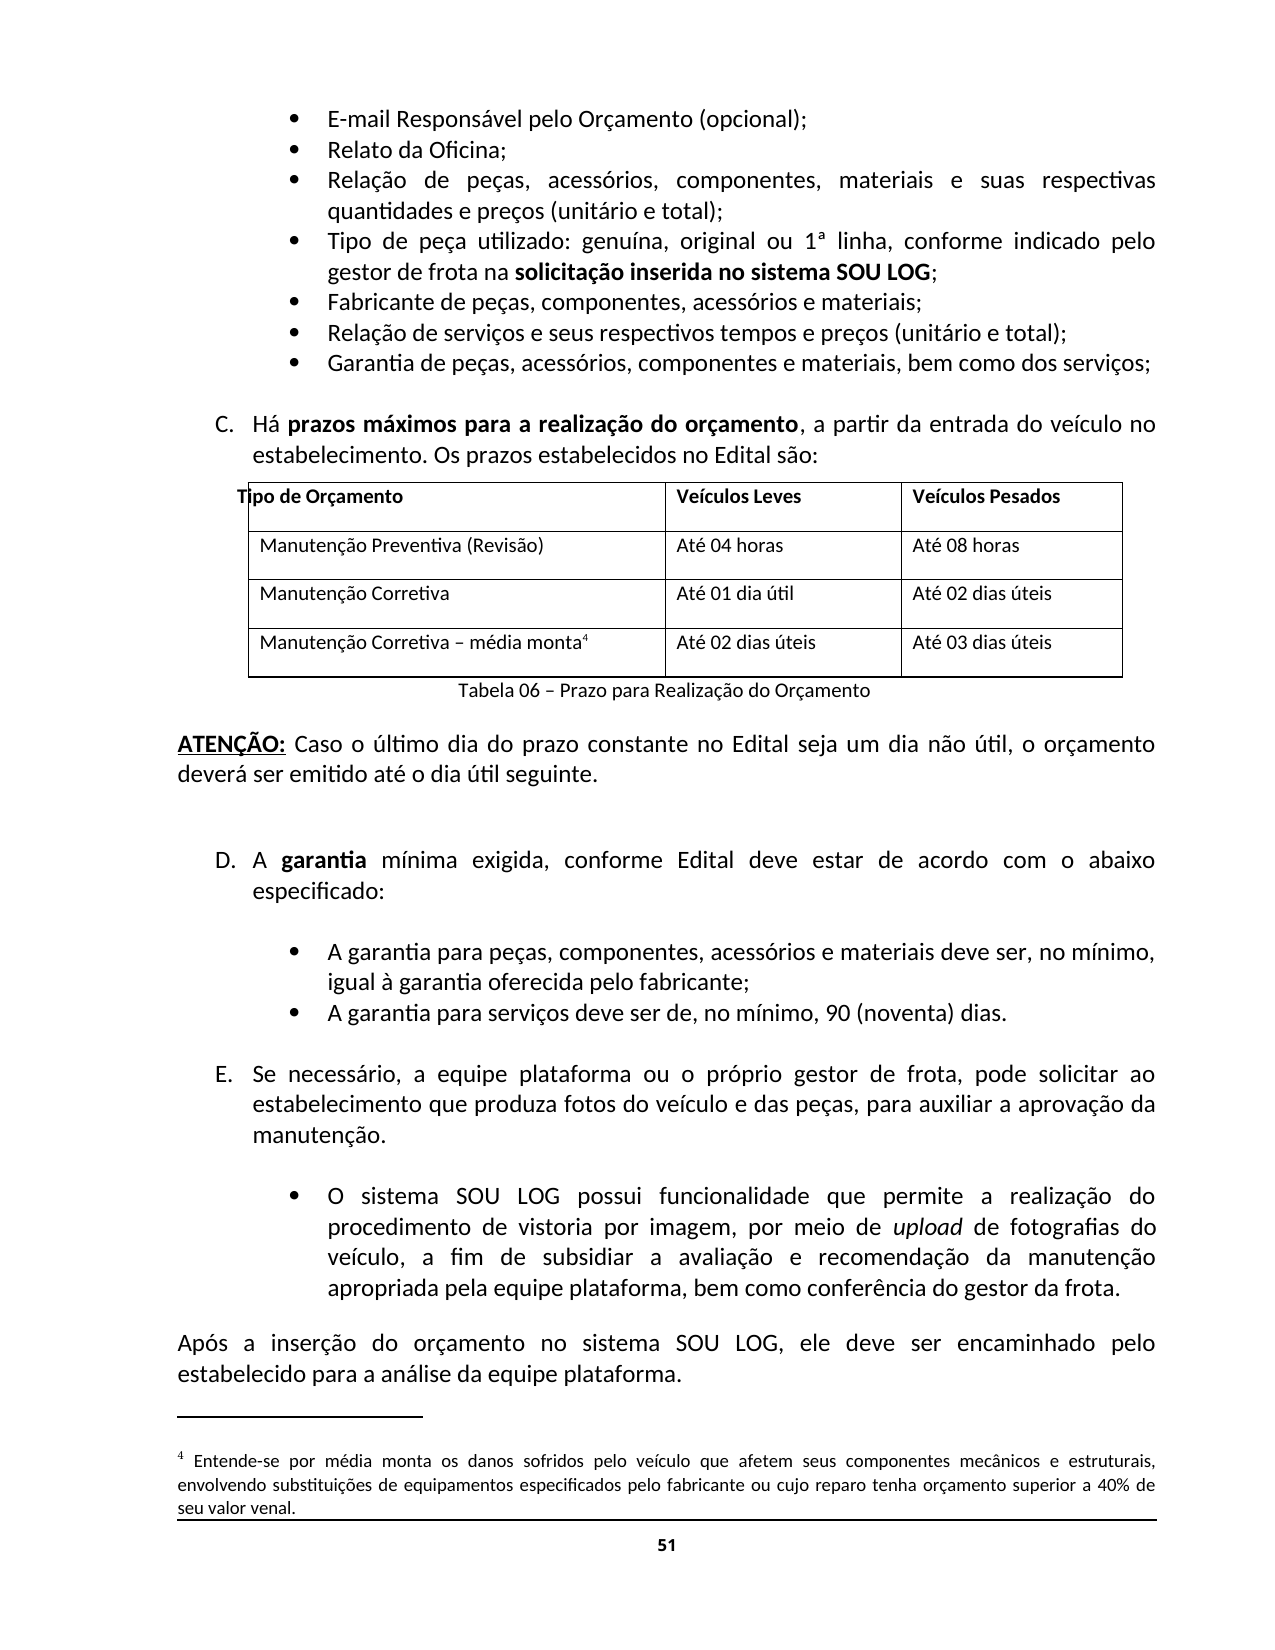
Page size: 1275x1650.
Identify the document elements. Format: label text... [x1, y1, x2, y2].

list O sistema SOU LOG possui funcionalidade que permite a realização do procedimento de vistoria por imagem, por meio de upload de fotografias do veículo, a fim de subsidiar a avaliação e recomendação da manutenção apropriada pela equipe plataforma, bem como conferência do gestor da frota. [290, 1180, 1157, 1302]
text Após a inserção do orçamento no sistema SOU LOG, ele deve ser encaminhado pelo estabelecido para a análise da equipe plataforma. [177, 1327, 1157, 1388]
list A garantia para serviços deve ser de, no mínimo, 90 (noventa) dias. [290, 997, 1157, 1027]
list E-mail Responsável pelo Orçamento (opcional); [290, 103, 1157, 134]
text ATENÇÃO: Caso o último dia do prazo constante no Edital seja um dia não útil, o orçamento deverá ser emitido até o dia útil seguinte. [177, 728, 1157, 789]
table_cell Manutenção Corretiva [249, 580, 665, 628]
table_header Veículos Pesados [902, 483, 1122, 531]
table_cell Até 04 horas [666, 532, 901, 579]
table_cell Até 08 horas [902, 532, 1122, 579]
list A garantia mínima exigida, conforme Edital deve estar de acordo com o abaixo especificado: [215, 844, 1157, 905]
table_cell Até 01 dia útil [666, 580, 901, 628]
table_cell Até 02 dias úteis [666, 629, 901, 676]
list Garantia de peças, acessórios, componentes e materiais, bem como dos serviços; [290, 348, 1157, 378]
table_header Tipo de Orçamento [249, 483, 665, 531]
table_cell Manutenção Corretiva – média monta [249, 629, 665, 676]
list Fabricante de peças, componentes, acessórios e materiais; [290, 287, 1157, 317]
list Relação de serviços e seus respectivos tempos e preços (unitário e total); [290, 317, 1157, 348]
table_header Veículos Leves [666, 483, 901, 531]
list Há prazos máximos para a realização do orçamento, a partir da entrada do veículo no estabelecimento. Os prazos estabelecidos no Edital são: [215, 409, 1157, 470]
list Relação de peças, acessórios, componentes, materiais e suas respectivas quantidades e preços (unitário e total); [290, 164, 1157, 226]
list Relato da Oficina; [290, 134, 1157, 164]
list Se necessário, a equipe plataforma ou o próprio gestor de frota, pode solicitar ao estabelecimento que produza fotos do veículo e das peças, para auxiliar a aprovação da manutenção. [215, 1058, 1157, 1149]
table_cell Até 02 dias úteis [902, 580, 1122, 628]
table_cell Manutenção Preventiva (Revisão) [249, 532, 665, 579]
text Tabela 06 – Prazo para Realização do Orçamento [177, 677, 1152, 703]
list Tipo de peça utilizado: genuína, original ou 1ª linha, conforme indicado pelo gestor de frota na solicitação inserida no sistema SOU LOG; [290, 226, 1157, 287]
table_cell Até 03 dias úteis [902, 629, 1122, 676]
list A garantia para peças, componentes, acessórios e materiais deve ser, no mínimo, igual à garantia oferecida pelo fabricante; [290, 936, 1157, 997]
